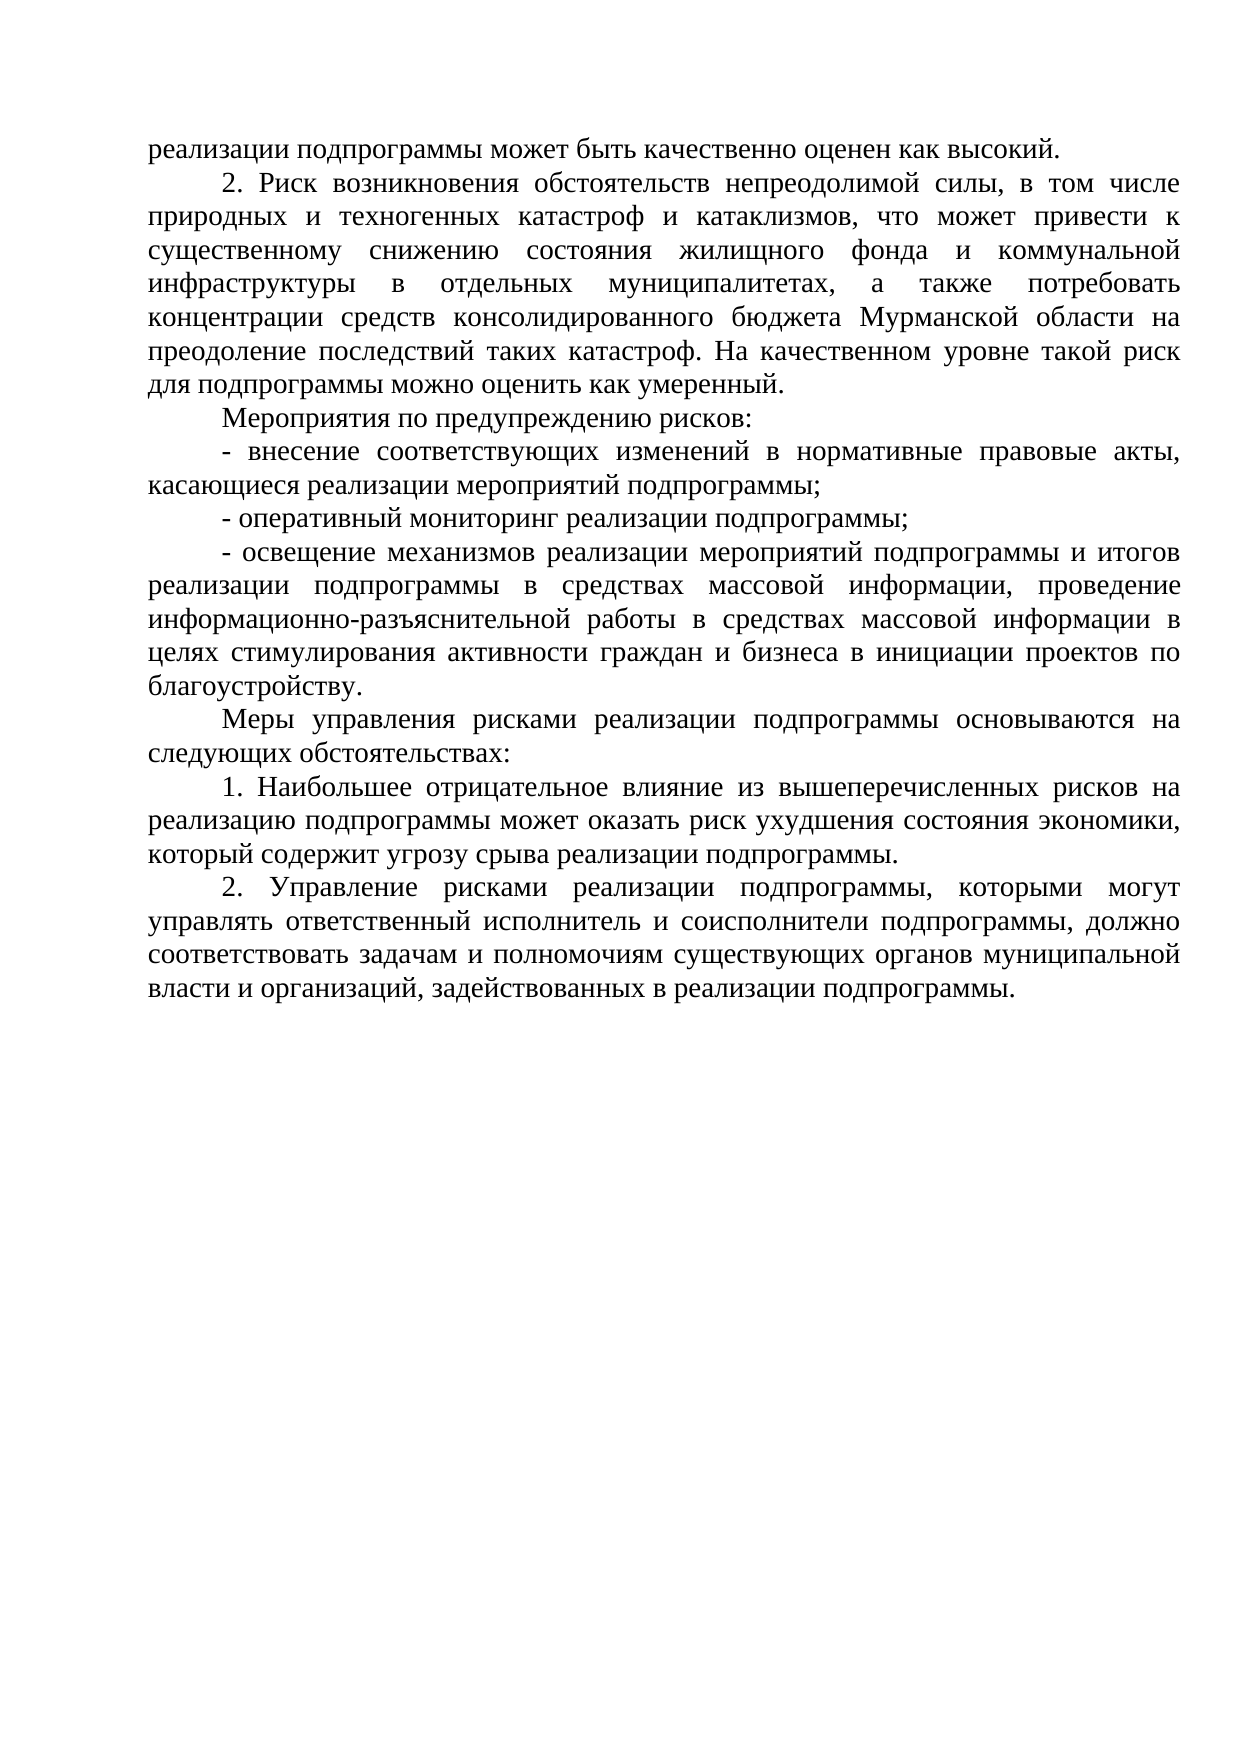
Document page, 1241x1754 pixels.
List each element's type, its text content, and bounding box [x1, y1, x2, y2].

text 2. Управление рисками реализации подпрограммы, которыми могут управлять ответственный исполнитель и соисполнители подпрограммы, должно соответствовать задачам и полномочиям существующих органов муниципальной власти и организаций, задействованных в реализации подпрограммы. [148, 869, 1181, 1003]
text Меры управления рисками реализации подпрограммы основываются на следующих обстоятельствах: [148, 702, 1181, 769]
text - внесение соответствующих изменений в нормативные правовые акты, касающиеся реализации мероприятий подпрограммы; [148, 433, 1181, 500]
text 1. Наибольшее отрицательное влияние из вышеперечисленных рисков на реализацию подпрограммы может оказать риск ухудшения состояния экономики, который содержит угрозу срыва реализации подпрограммы. [148, 769, 1181, 869]
text - оперативный мониторинг реализации подпрограммы; [148, 500, 1181, 534]
text 2. Риск возникновения обстоятельств непреодолимой силы, в том числе природных и техногенных катастроф и катаклизмов, что может привести к существенному снижению состояния жилищного фонда и коммунальной инфраструктуры в отдельных муниципалитетах, а также потребовать концентрации средств консолидированного бюджета Мурманской области на преодоление последствий таких катастроф. На качественном уровне такой риск для подпрограммы можно оценить как умеренный. [148, 165, 1181, 400]
text Мероприятия по предупреждению рисков: [148, 400, 1181, 433]
text - освещение механизмов реализации мероприятий подпрограммы и итогов реализации подпрограммы в средствах массовой информации, проведение информационно-разъяснительной работы в средствах массовой информации в целях стимулирования активности граждан и бизнеса в инициации проектов по благоустройству. [148, 534, 1181, 702]
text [148, 131, 1181, 165]
